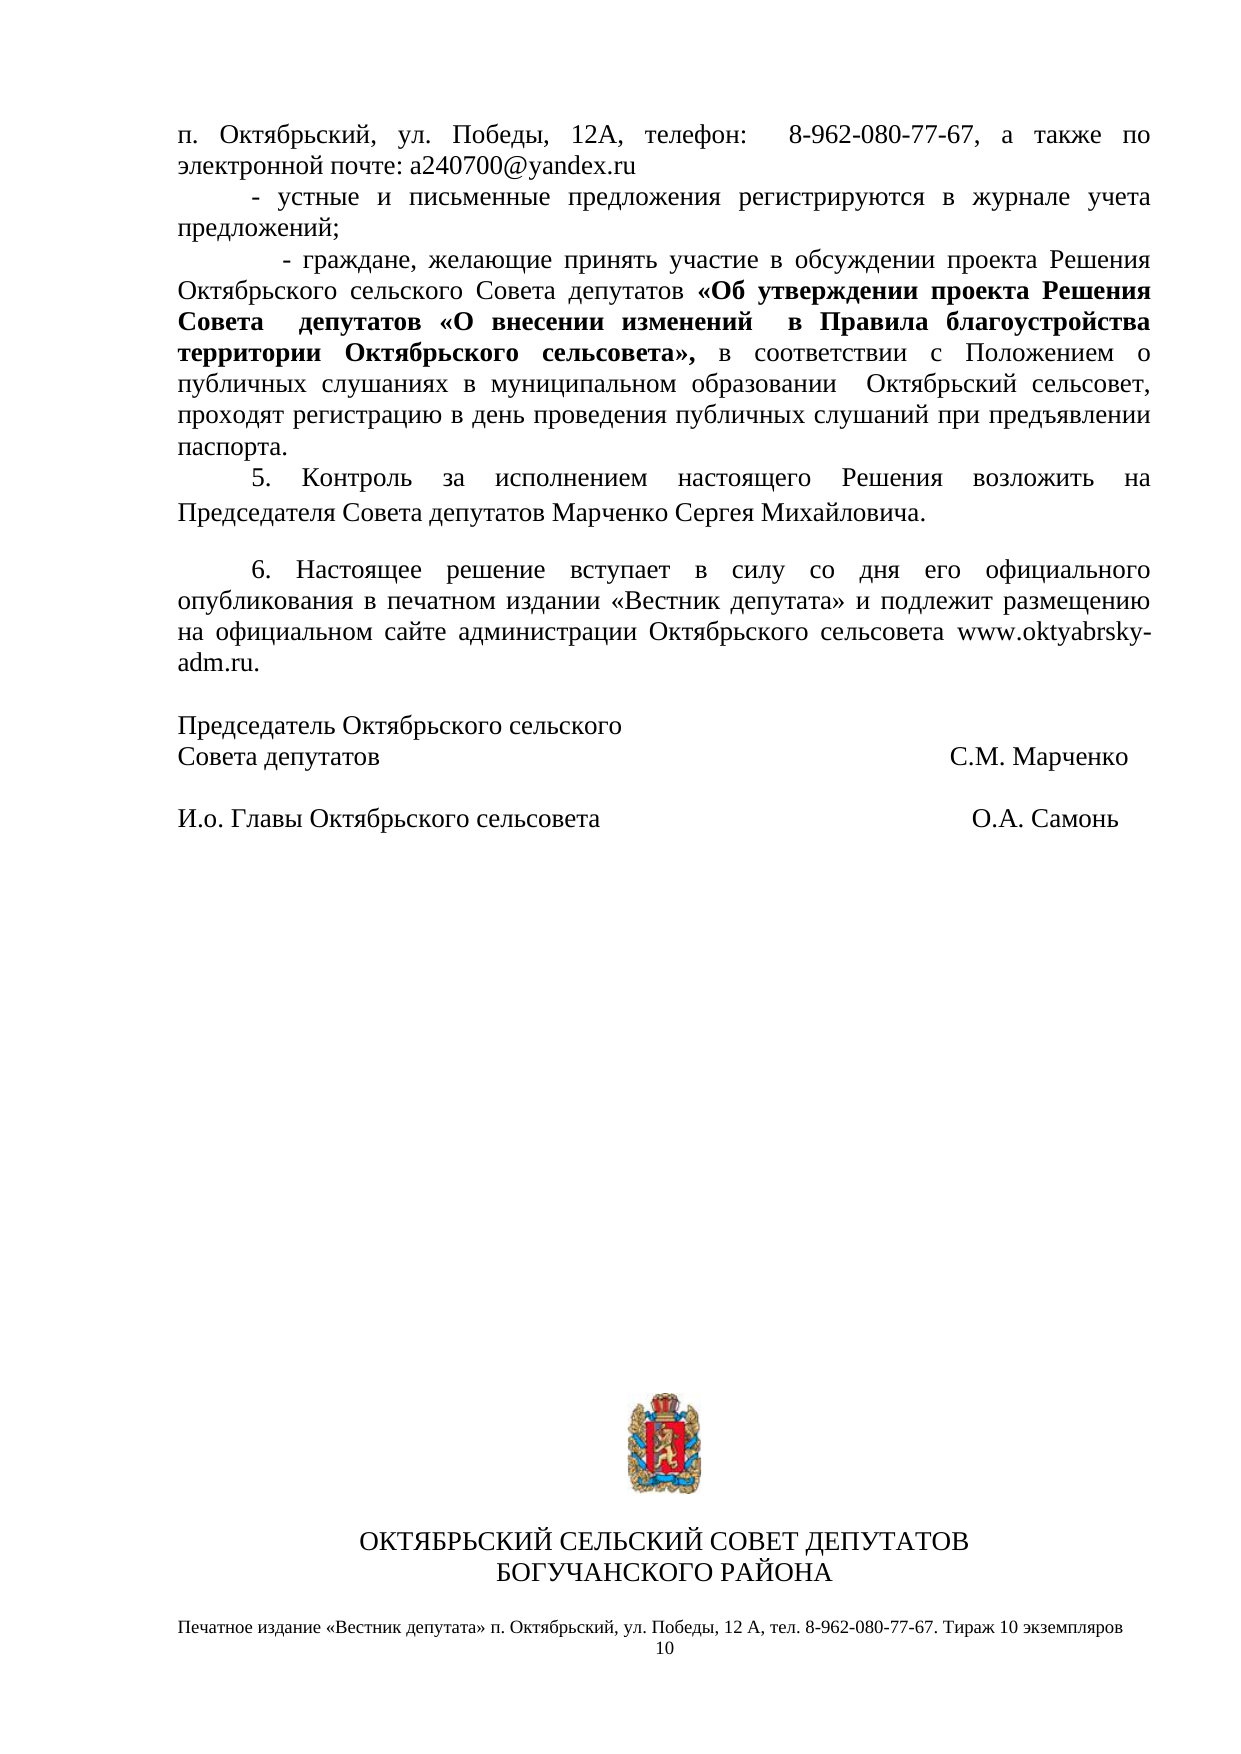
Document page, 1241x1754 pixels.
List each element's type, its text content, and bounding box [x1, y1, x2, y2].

text 6. Настоящее решение вступает в силу со дня его официального опубликования в печатном издании «Вестник депутата» и подлежит размещению на официальном сайте администрации Октябрьского сельсовета www.oktyabrsky-adm.ru. [177, 553, 1152, 678]
text Совета депутатов С.М. Марченко [177, 740, 1152, 771]
text - устные и письменные предложения регистрируются в журнале учета предложений; - граждане, желающие принять участие в обсуждении проекта Решения Октябрьского сельского Совета депутатов «Об утверждении проекта Решения Совета депутатов «О внесении изменений в Правила благоустройства территории Октябрьского сельсовета», в соответствии с Положением о публичных слушаниях в муниципальном образовании Октябрьский сельсовет, проходят регистрацию в день проведения публичных слушаний при предъявлении паспорта. [177, 180, 1152, 461]
list 5. Контроль за исполнением настоящего Решения возложить на Председателя Совета депутатов Марченко Сергея Михайловича. [177, 461, 1152, 528]
text БОГУЧАНСКОГО РАЙОНА [177, 1556, 1152, 1587]
text Председатель Октябрьского сельского [177, 709, 1152, 740]
text ОКТЯБРЬСКИЙ СЕЛЬСКИЙ СОВЕТ ДЕПУТАТОВ [177, 1525, 1152, 1556]
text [177, 118, 1152, 180]
text И.о. Главы Октябрьского сельсовета О.А. Самонь [177, 802, 1152, 833]
picture [627, 1393, 702, 1494]
